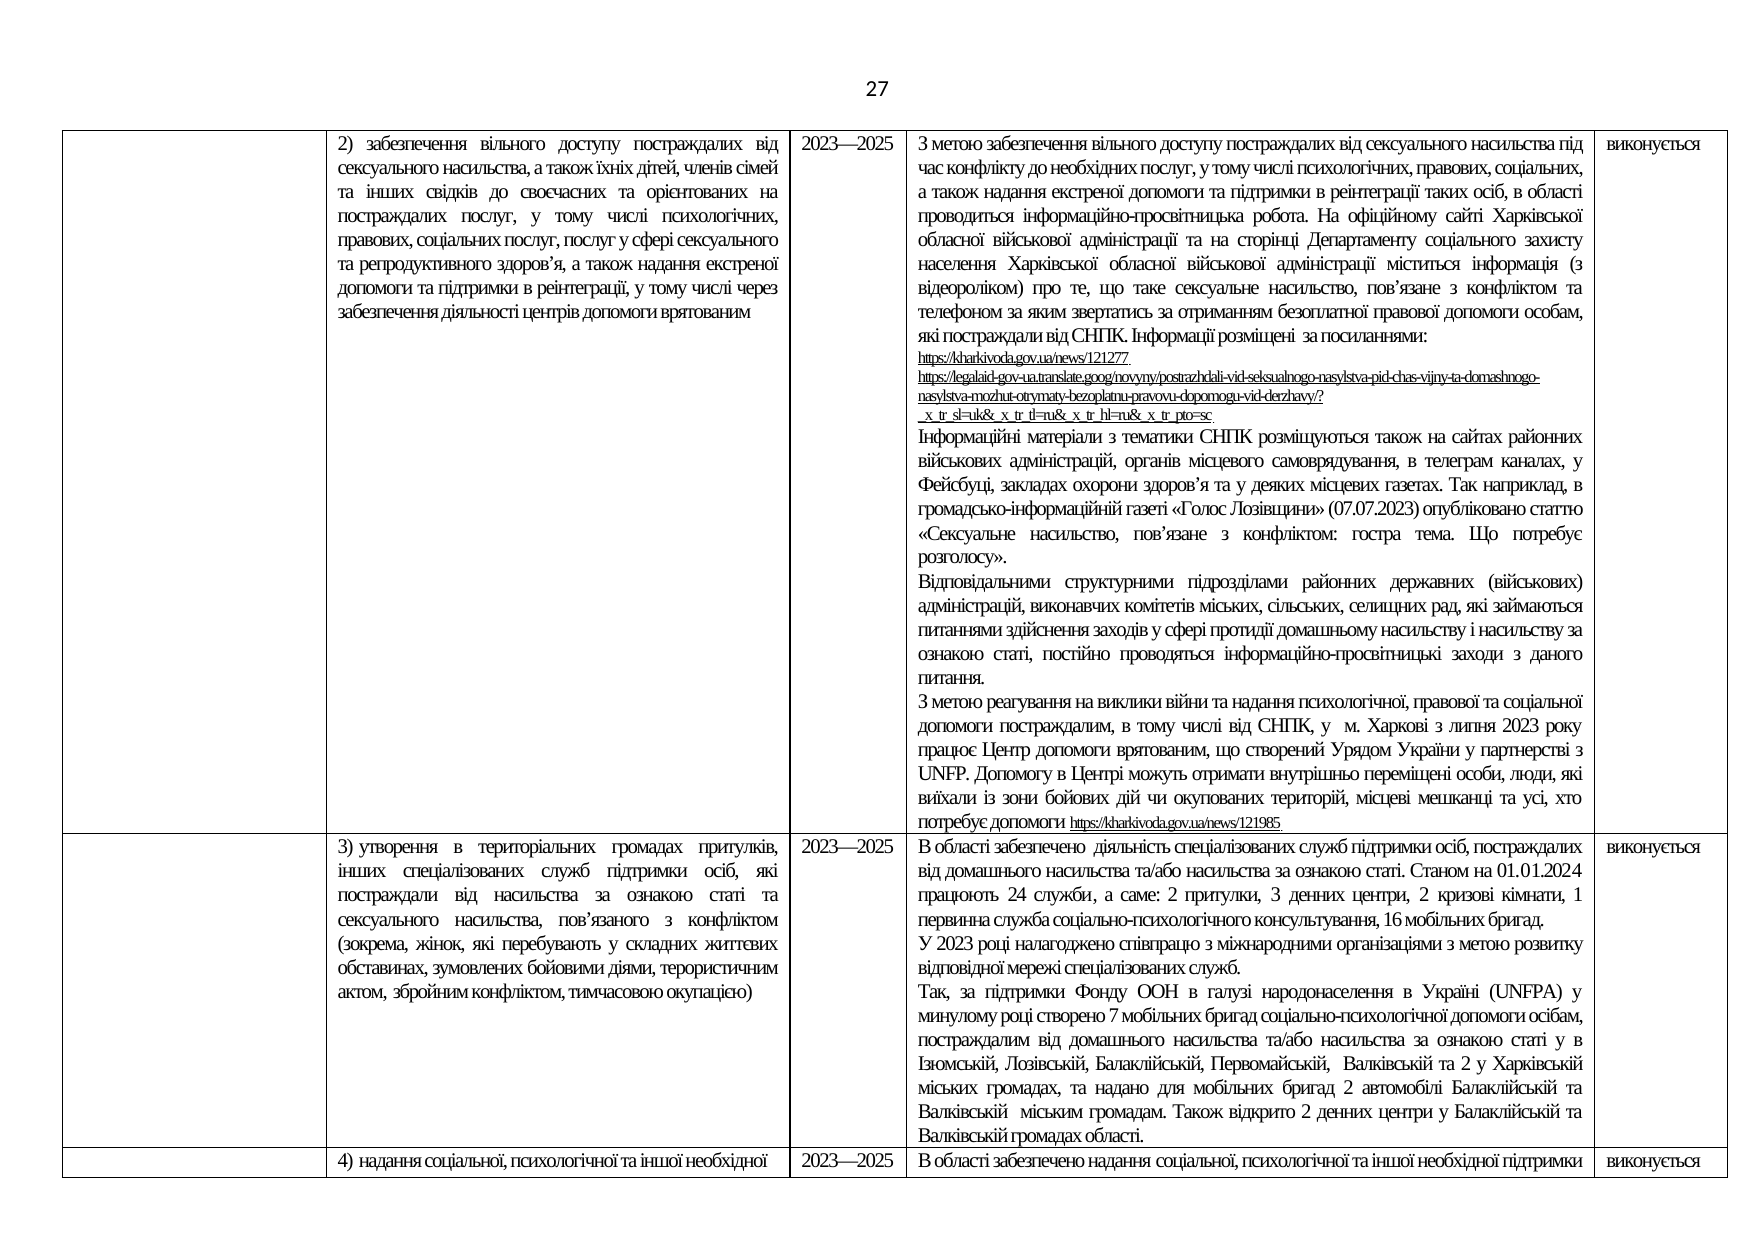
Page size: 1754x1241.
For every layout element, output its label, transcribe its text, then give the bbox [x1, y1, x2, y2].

table_cell виконується [1595, 131, 1727, 833]
table_cell 2023—2025 [791, 1148, 906, 1177]
table_cell [63, 834, 326, 1147]
table_cell [63, 131, 326, 833]
table_cell 2023—2025 [791, 131, 906, 833]
table_cell виконується [1595, 1148, 1727, 1177]
table_cell З метою забезпечення вільного доступу постраждалих від сексуального насильства під час конфлікту до необхідних послуг, у тому числі психологічних, правових, соціальних, а також надання екстреної допомоги та підтримки в реінтеграції таких осіб, в області проводиться інформаційно-просвітницька робота. На офіційному сайті Харківської обласної військової адміністрації та на сторінці Департаменту соціального захисту населення Харківської обласної військової адміністрації міститься інформація (з відеороліком) про те, що таке сексуальне насильство, пов’язане з конфліктом та телефоном за яким звертатись за отриманням безоплатної правової допомоги особам, які постраждали від СНПК. Інформації розміщені за посиланнями: https://kharkivoda.gov.ua/news/121277 https://legalaid-gov-ua.translate.goog/novyny/postrazhdali-vid-seksualnogo-nasylstva-pid-chas-vijny-ta-domashnogo-nasylstva-mozhut-otrymaty-bezoplatnu-pravovu-dopomogu-vid-derzhavy/?_x_tr_sl=uk&_x_tr_tl=ru&_x_tr_hl=ru&_x_tr_pto=sc Інформаційні матеріали з тематики СНПК розміщуються також на сайтах районних військових адміністрацій, органів місцевого самоврядування, в телеграм каналах, у Фейсбуці, закладах охорони здоров’я та у деяких місцевих газетах. Так наприклад, в громадсько-інформаційній газеті «Голос Лозівщини» (07.07.2023) опубліковано статтю «Сексуальне насильство, пов’язане з конфліктом: гостра тема. Що потребує розголосу». Відповідальними структурними підрозділами районних державних (військових) адміністрацій, виконавчих комітетів міських, сільських, селищних рад, які займаються питаннями здійснення заходів у сфері протидії домашньому насильству і насильству за ознакою статі, постійно проводяться інформаційно-просвітницькі заходи з даного питання. З метою реагування на виклики війни та надання психологічної, правової та соціальної допомоги постраждалим, в тому числі від СНПК, у м. Харкові з липня 2023 року працює Центр допомоги врятованим, що створений Урядом України у партнерстві з UNFP. Допомогу в Центрі можуть отримати внутрішньо переміщені особи, люди, які виїхали із зони бойових дій чи окупованих територій, місцеві мешканці та усі, хто потребує допомоги https://kharkivoda.gov.ua/news/121985 [907, 131, 1594, 833]
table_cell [327, 1148, 789, 1177]
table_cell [907, 1148, 1594, 1177]
table_cell [63, 1148, 326, 1177]
table_cell В області забезпечено діяльність спеціалізованих служб підтримки осіб, постраждалих від домашнього насильства та/або насильства за ознакою статі. Станом на 01.01.2024 працюють 24 служби, а саме: 2 притулки, 3 денних центри, 2 кризові кімнати, 1 первинна служба соціально-психологічного консультування, 16 мобільних бригад. У 2023 році налагоджено співпрацю з міжнародними організаціями з метою розвитку відповідної мережі спеціалізованих служб. Так, за підтримки Фонду ООН в галузі народонаселення в Україні (UNFPA) у минулому році створено 7 мобільних бригад соціально-психологічної допомоги осібам, постраждалим від домашнього насильства та/або насильства за ознакою статі у в Ізюмській, Лозівській, Балаклійській, Первомайській, Валківській та 2 у Харківській міських громадах, та надано для мобільних бригад 2 автомобілі Балаклійській та Валківській міським громадам. Також відкрито 2 денних центри у Балаклійській та Валківській громадах області. [907, 834, 1594, 1147]
table_cell 2) забезпечення вільного доступу постраждалих від сексуального насильства, а також їхніх дітей, членів сімей та інших свідків до своєчасних та орієнтованих на постраждалих послуг, у тому числі психологічних, правових, соціальних послуг, послуг у сфері сексуального та репродуктивного здоров’я, а також надання екстреної допомоги та підтримки в реінтеграції, у тому числі через забезпечення діяльності центрів допомоги врятованим [327, 131, 789, 833]
table_cell 2023—2025 [791, 834, 906, 1147]
table_cell 3) утворення в територіальних громадах притулків, інших спеціалізованих служб підтримки осіб, які постраждали від насильства за ознакою статі та сексуального насильства, пов’язаного з конфліктом (зокрема, жінок, які перебувають у складних життєвих обставинах, зумовлених бойовими діями, терористичним актом, збройним конфліктом, тимчасовою окупацією) [327, 834, 789, 1147]
table_cell виконується [1595, 834, 1727, 1147]
